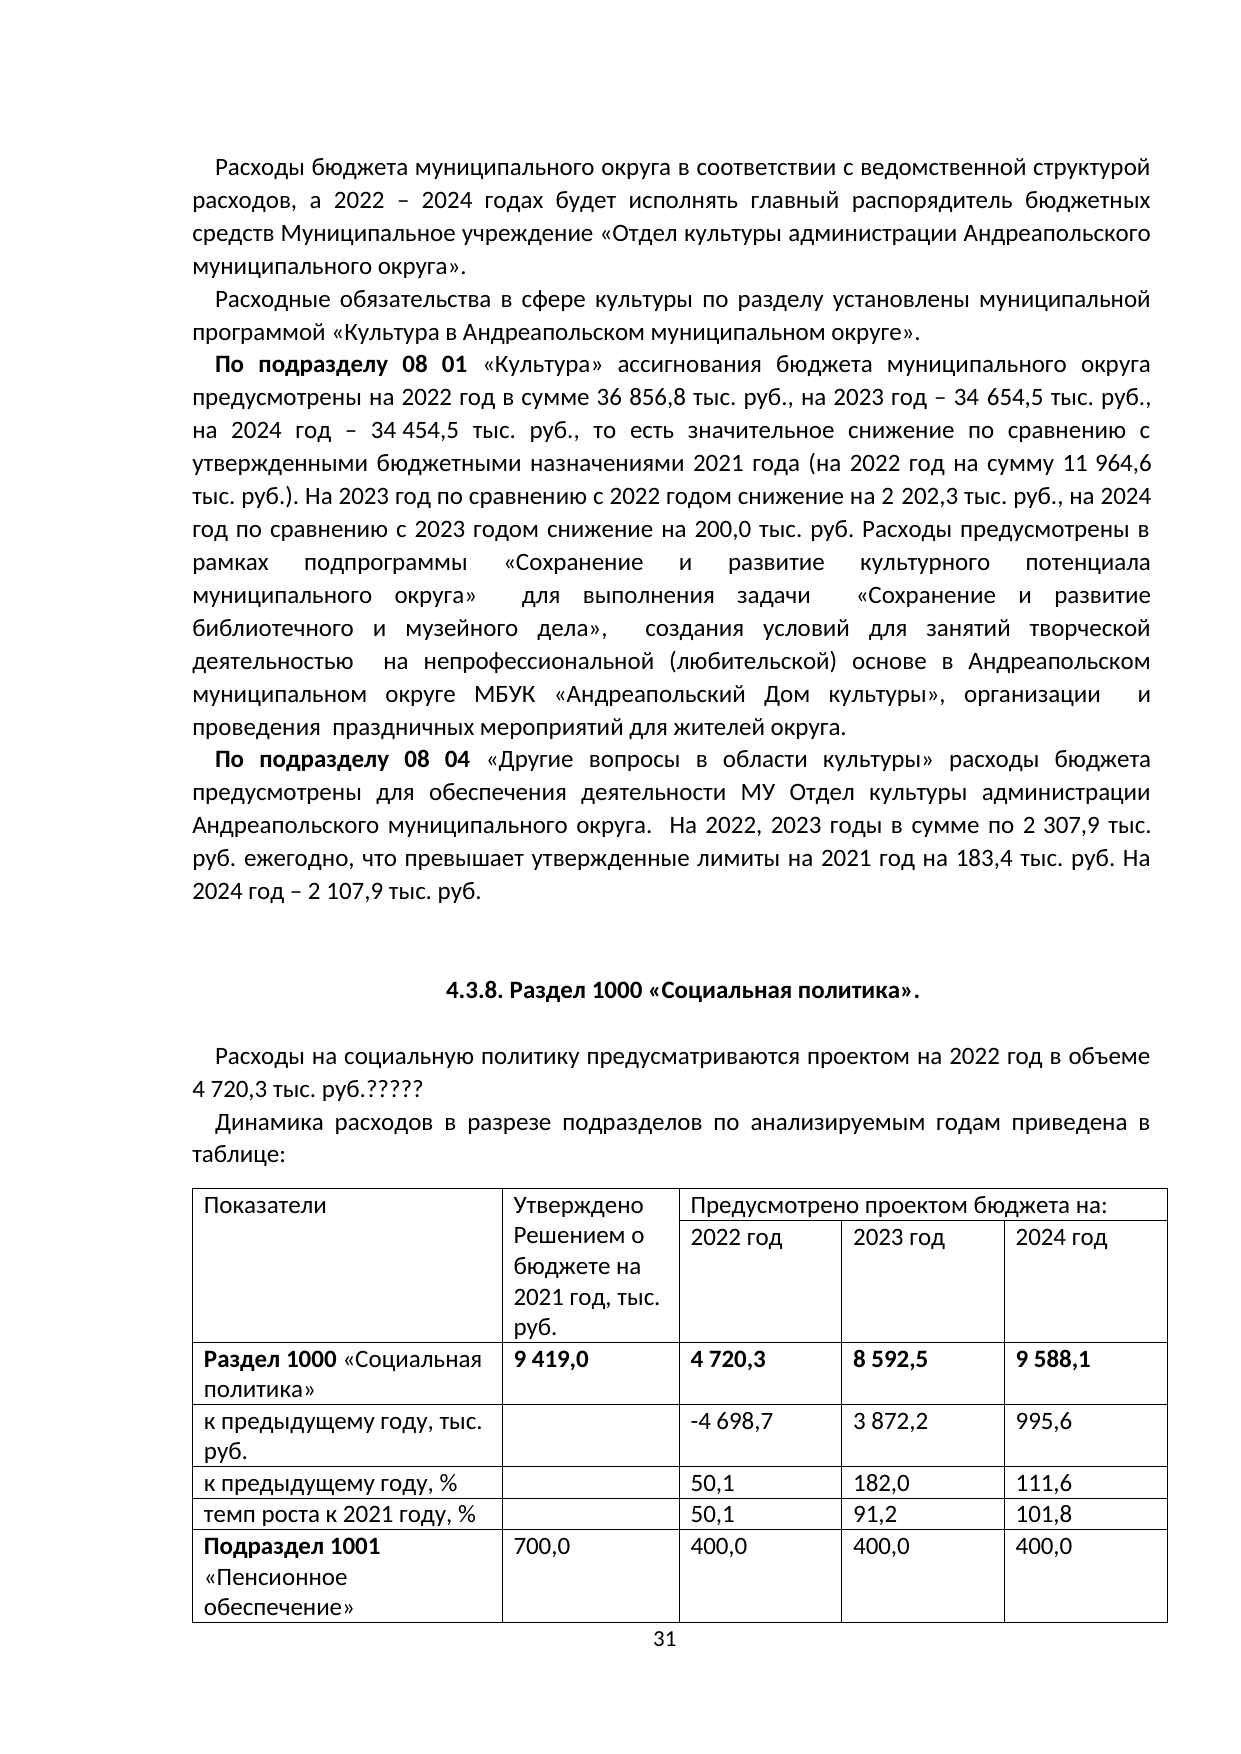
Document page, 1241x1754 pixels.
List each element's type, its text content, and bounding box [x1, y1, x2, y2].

table_header Предусмотрено проектом бюджета на: [680, 1189, 1167, 1220]
list Расходы бюджета муниципального округа в соответствии с ведомственной структурой расходов, а 2022 – 2024 годах будет исполнять главный распорядитель бюджетных средств Муниципальное учреждение «Отдел культуры администрации Андреапольского муниципального округа». [192, 151, 1152, 280]
table_cell 91,2 [842, 1499, 1004, 1529]
list По подразделу 08 04 «Другие вопросы в области культуры» расходы бюджета предусмотрены для обеспечения деятельности МУ Отдел культуры администрации Андреапольского муниципального округа. На 2022, 2023 годы в сумме по 2 307,9 тыс. руб. ежегодно, что превышает утвержденные лимиты на 2021 год на 183,4 тыс. руб. На 2024 год – 2 107,9 тыс. руб. [192, 743, 1152, 906]
table_cell [503, 1499, 679, 1529]
table_cell -4 698,7 [680, 1405, 841, 1466]
table_cell [503, 1467, 679, 1497]
table_cell 9 588,1 [1005, 1343, 1167, 1404]
table_cell 8 592,5 [842, 1343, 1004, 1404]
table_cell 4 720,3 [680, 1343, 841, 1404]
table_cell 111,6 [1005, 1467, 1167, 1497]
table_cell 995,6 [1005, 1405, 1167, 1466]
table_cell 9 419,0 [503, 1343, 679, 1404]
list 4.3.8. Раздел 1000 «Социальная политика». [192, 974, 1152, 1004]
table_cell 400,0 [1005, 1530, 1167, 1622]
table_cell 400,0 [680, 1530, 841, 1622]
list По подразделу 08 01 «Культура» ассигнования бюджета муниципального округа предусмотрены на 2022 год в сумме 36 856,8 тыс. руб., на 2023 год – 34 654,5 тыс. руб., на 2024 год – 34 454,5 тыс. руб., то есть значительное снижение по сравнению с утвержденными бюджетными назначениями 2021 года (на 2022 год на сумму 11 964,6 тыс. руб.). На 2023 год по сравнению с 2022 годом снижение на 2 202,3 тыс. руб., на 2024 год по сравнению с 2023 годом снижение на 200,0 тыс. руб. Расходы предусмотрены в рамках подпрограммы «Сохранение и развитие культурного потенциала муниципального округа» для выполнения задачи «Сохранение и развитие библиотечного и музейного дела», создания условий для занятий творческой деятельностью на непрофессиональной (любительской) основе в Андреапольском муниципальном округе МБУК «Андреапольский Дом культуры», организации и проведения праздничных мероприятий для жителей округа. [192, 348, 1152, 741]
table_cell 2023 год [842, 1221, 1004, 1342]
table_header Утверждено Решением о бюджете на 2021 год, тыс. руб. [503, 1189, 679, 1342]
table_cell 700,0 [503, 1530, 679, 1622]
table_cell 50,1 [680, 1467, 841, 1497]
table_cell [503, 1405, 679, 1466]
table_cell 3 872,2 [842, 1405, 1004, 1466]
table_cell к предыдущему году, тыс. руб. [193, 1405, 502, 1466]
table_cell Подраздел 1001 «Пенсионное обеспечение» [193, 1530, 502, 1622]
table_cell 101,8 [1005, 1499, 1167, 1529]
table_cell 50,1 [680, 1499, 841, 1529]
table_header Показатели [193, 1189, 502, 1342]
table_cell 182,0 [842, 1467, 1004, 1497]
table_cell Раздел 1000 «Социальная политика» [193, 1343, 502, 1404]
table_cell 400,0 [842, 1530, 1004, 1622]
table_cell 2022 год [680, 1221, 841, 1342]
list Расходы на социальную политику предусматриваются проектом на 2022 год в объеме 4 720,3 тыс. руб.????? [192, 1040, 1152, 1103]
list Расходные обязательства в сфере культуры по разделу установлены муниципальной программой «Культура в Андреапольском муниципальном округе». [192, 283, 1152, 346]
list Динамика расходов в разрезе подразделов по анализируемым годам приведена в таблице: [192, 1106, 1152, 1169]
table_cell 2024 год [1005, 1221, 1167, 1342]
table_cell темп роста к 2021 году, % [193, 1499, 502, 1529]
table_cell к предыдущему году, % [193, 1467, 502, 1497]
